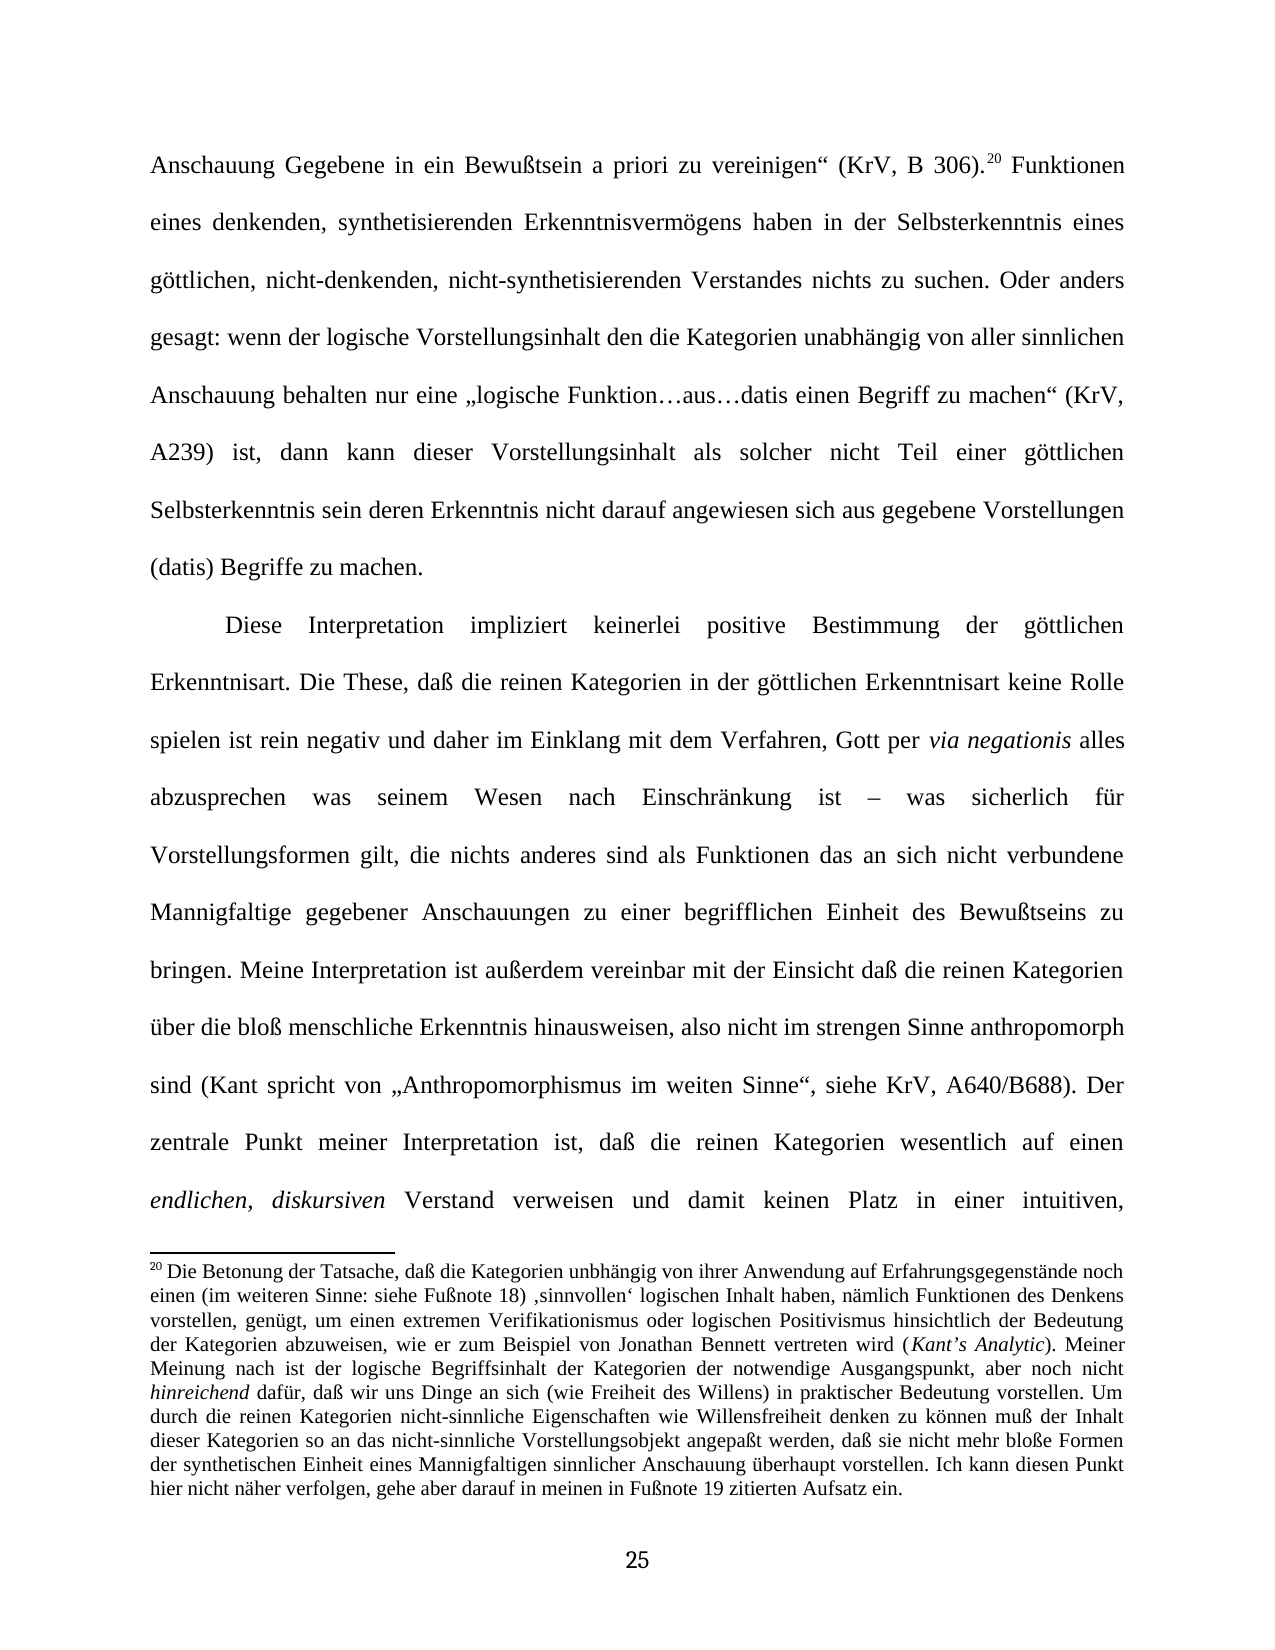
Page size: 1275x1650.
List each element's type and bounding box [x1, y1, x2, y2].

text [150, 610, 1125, 1214]
text [150, 150, 1125, 581]
